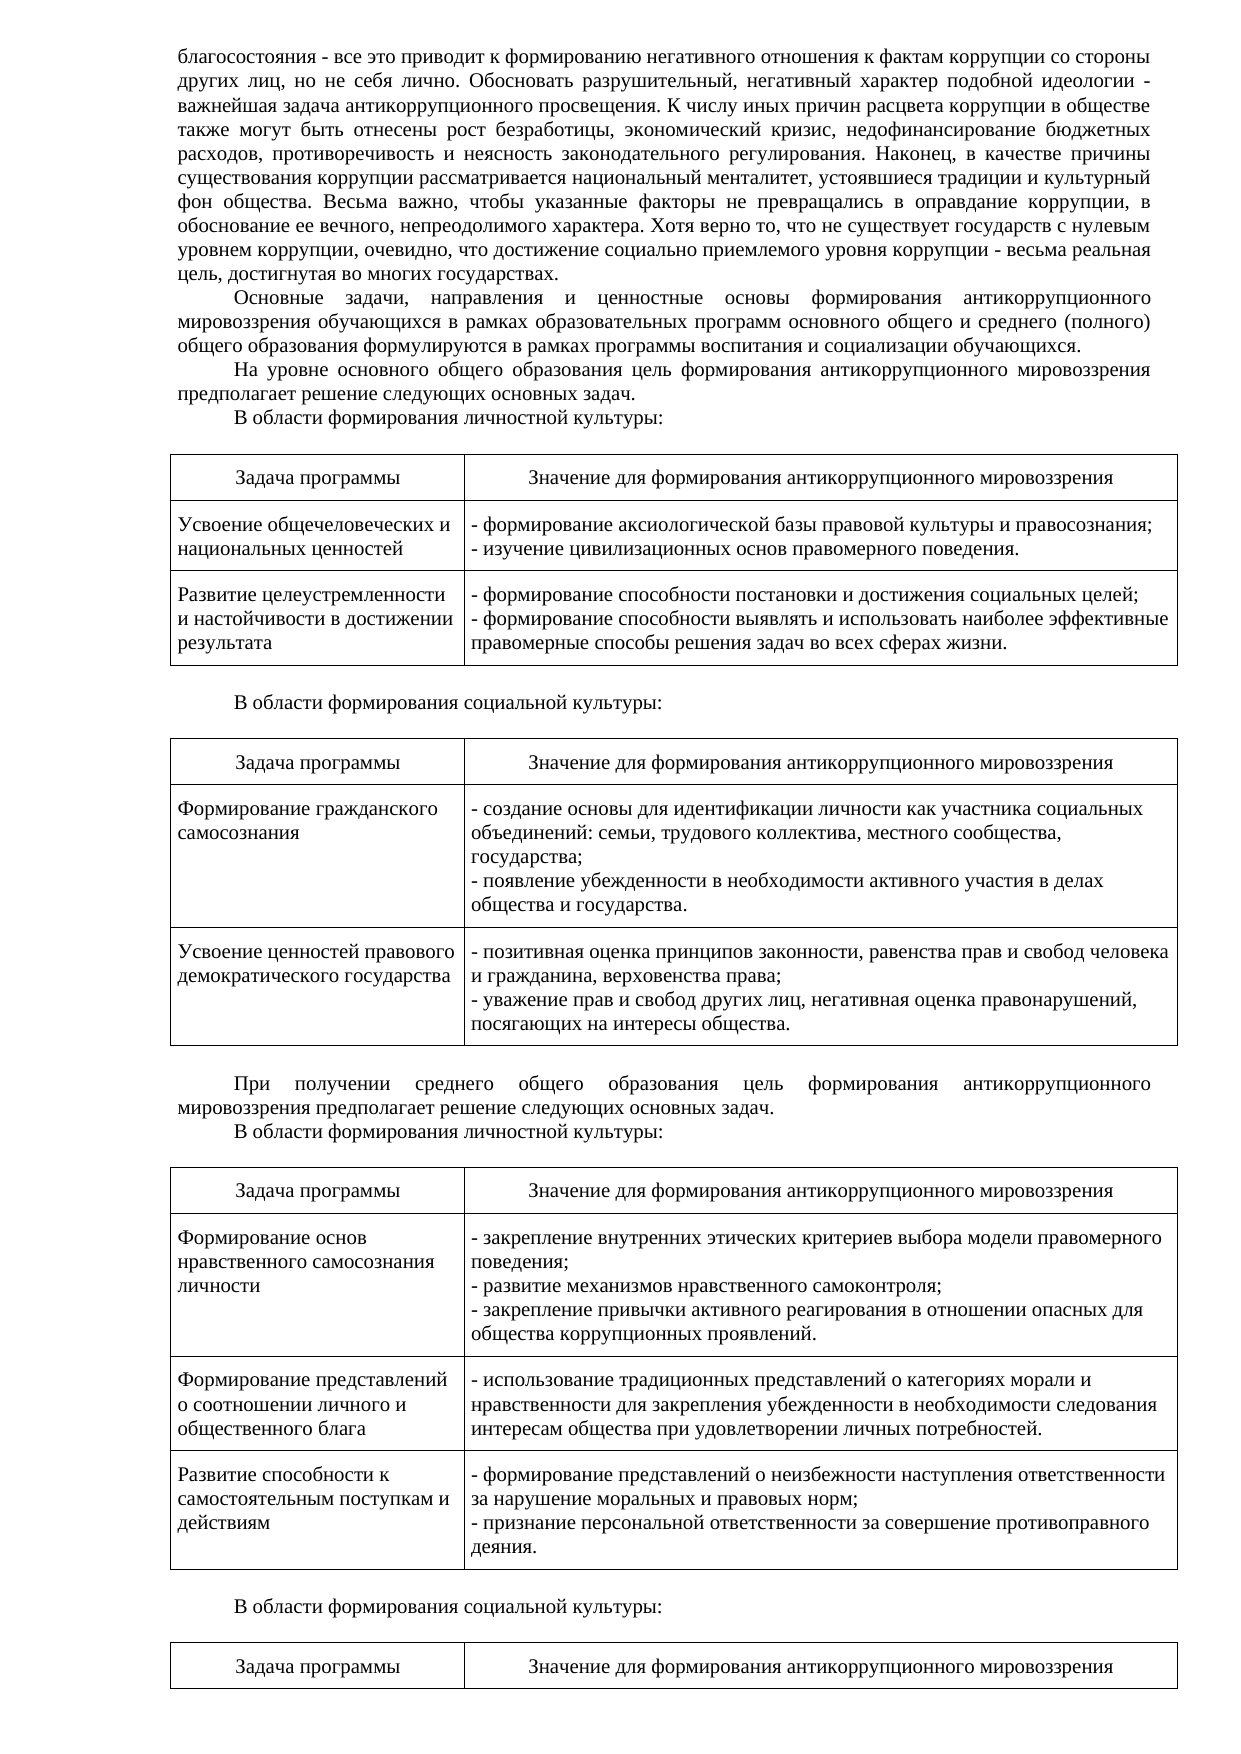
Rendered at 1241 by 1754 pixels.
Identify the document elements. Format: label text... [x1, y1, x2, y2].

table_header Задача программы [171, 739, 464, 784]
table_cell - создание основы для идентификации личности как участника социальных объединений: семьи, трудового коллектива, местного сообщества, государства; - появление убежденности в необходимости активного участия в делах общества и государства. [465, 785, 1177, 927]
table_cell - позитивная оценка принципов законности, равенства прав и свобод человека и гражданина, верховенства права; - уважение прав и свобод других лиц, негативная оценка правонарушений, посягающих на интересы общества. [465, 928, 1177, 1045]
table_cell - формирование представлений о неизбежности наступления ответственности за нарушение моральных и правовых норм; - признание персональной ответственности за совершение противоправного деяния. [465, 1451, 1177, 1569]
table_cell Развитие способности к самостоятельным поступкам и действиям [171, 1451, 464, 1569]
table_header Значение для формирования антикоррупционного мировоззрения [465, 455, 1177, 500]
table_cell Формирование гражданского самосознания [171, 785, 464, 927]
table_cell - закрепление внутренних этических критериев выбора модели правомерного поведения; - развитие механизмов нравственного самоконтроля; - закрепление привычки активного реагирования в отношении опасных для общества коррупционных проявлений. [465, 1214, 1177, 1356]
text В области формирования социальной культуры: [177, 1594, 1152, 1618]
table_header Задача программы [171, 1168, 464, 1213]
table_cell Усвоение ценностей правового демократического государства [171, 928, 464, 1045]
table_header Значение для формирования антикоррупционного мировоззрения [465, 739, 1177, 784]
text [177, 44, 1152, 285]
table_cell Формирование представлений о соотношении личного и общественного блага [171, 1357, 464, 1450]
table_header Значение для формирования антикоррупционного мировоззрения [465, 1643, 1177, 1688]
table_cell Усвоение общечеловеческих и национальных ценностей [171, 501, 464, 570]
table_cell - формирование способности постановки и достижения социальных целей; - формирование способности выявлять и использовать наиболее эффективные правомерные способы решения задач во всех сферах жизни. [465, 571, 1177, 665]
table_header Значение для формирования антикоррупционного мировоззрения [465, 1168, 1177, 1213]
table_cell - формирование аксиологической базы правовой культуры и правосознания; - изучение цивилизационных основ правомерного поведения. [465, 501, 1177, 570]
table_cell - использование традиционных представлений о категориях морали и нравственности для закрепления убежденности в необходимости следования интересам общества при удовлетворении личных потребностей. [465, 1357, 1177, 1450]
text В области формирования личностной культуры: [177, 1119, 1152, 1143]
table_header Задача программы [171, 1643, 464, 1688]
text Основные задачи, направления и ценностные основы формирования антикоррупционного мировоззрения обучающихся в рамках образовательных программ основного общего и среднего (полного) общего образования формулируются в рамках программы воспитания и социализации обучающихся. [177, 285, 1152, 357]
table_cell Формирование основ нравственного самосознания личности [171, 1214, 464, 1356]
table_cell Развитие целеустремленности и настойчивости в достижении результата [171, 571, 464, 665]
text При получении среднего общего образования цель формирования антикоррупционного мировоззрения предполагает решение следующих основных задач. [177, 1071, 1152, 1119]
text В области формирования личностной культуры: [177, 405, 1152, 429]
table_header Задача программы [171, 455, 464, 500]
text На уровне основного общего образования цель формирования антикоррупционного мировоззрения предполагает решение следующих основных задач. [177, 357, 1152, 405]
text В области формирования социальной культуры: [177, 690, 1152, 714]
